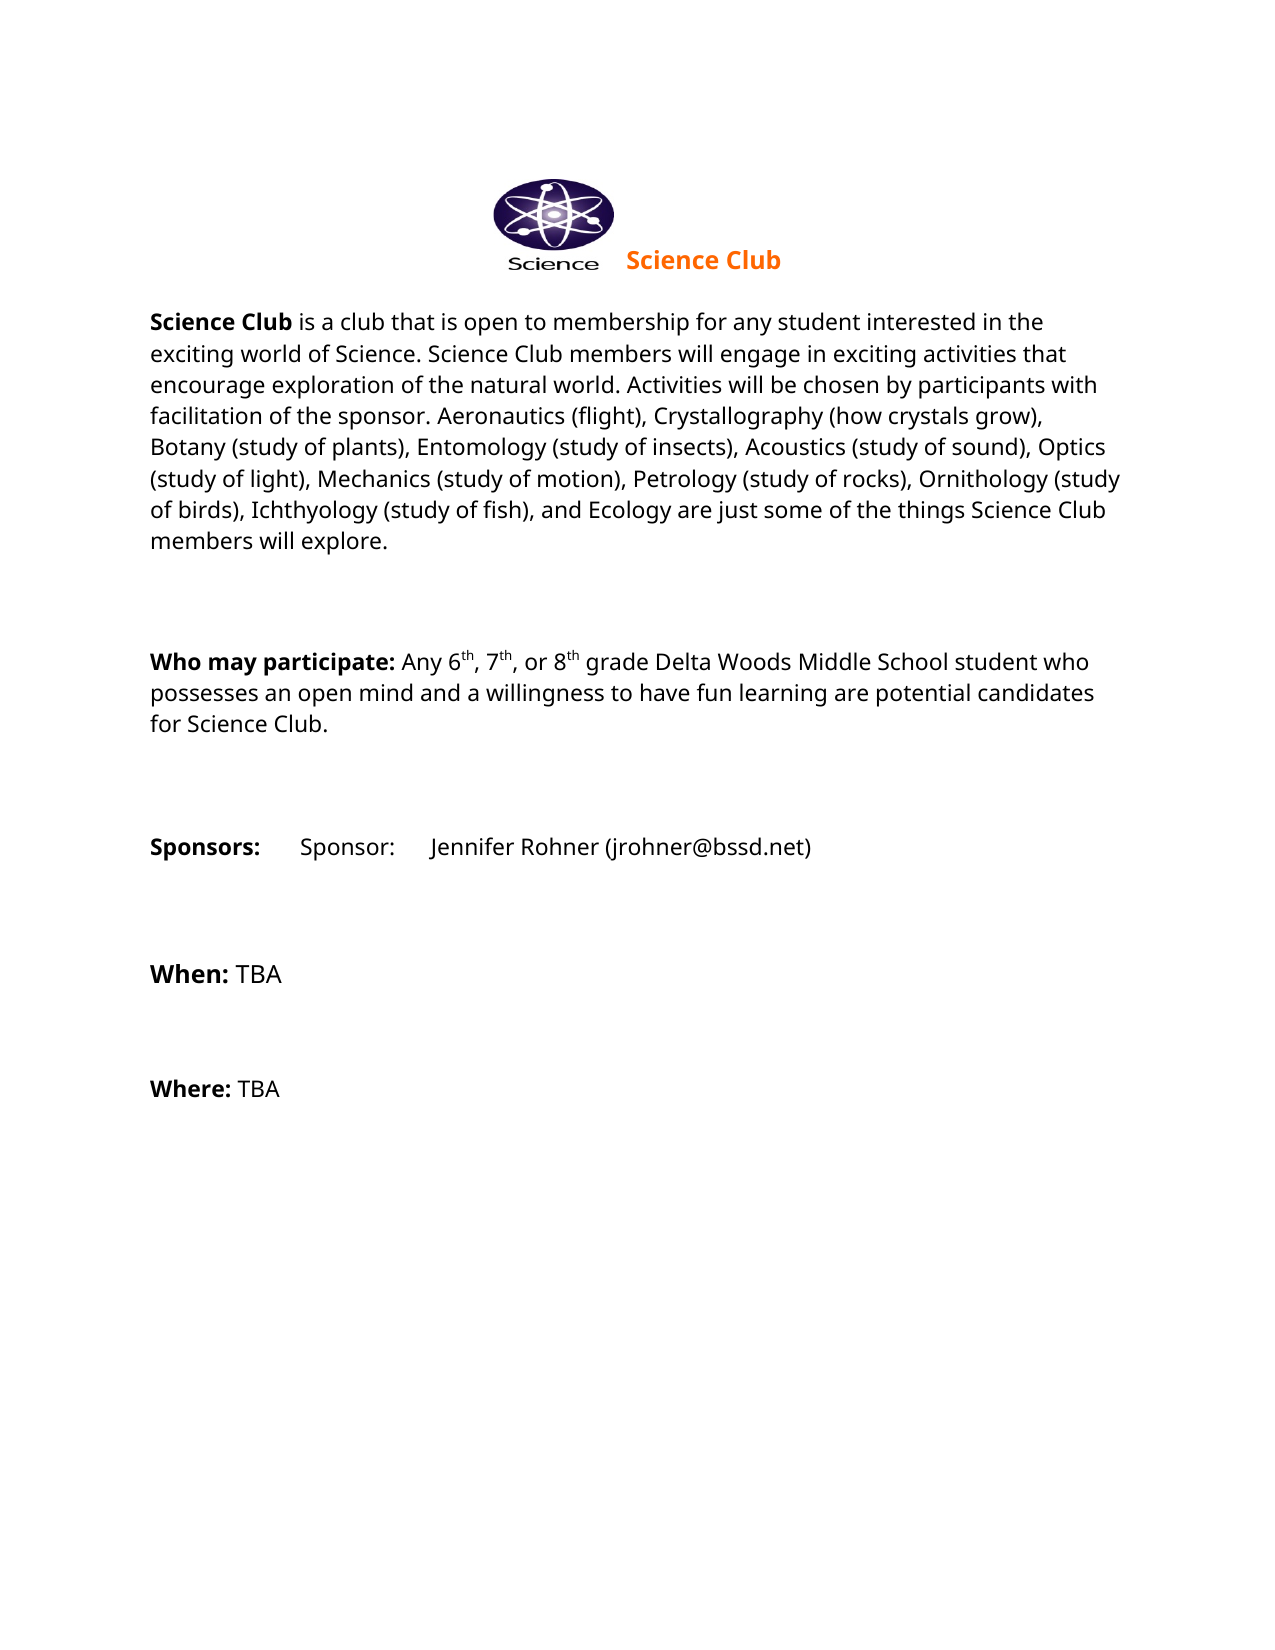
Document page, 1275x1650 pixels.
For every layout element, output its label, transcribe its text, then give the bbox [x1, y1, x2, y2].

text When: TBA [150, 956, 1125, 990]
text Where: TBA [150, 1073, 1125, 1104]
text Science Club is a club that is open to membership for any student interested in the exciting world of Science. Science Club members will engage in exciting activities that encourage exploration of the natural world. Activities will be chosen by participants with facilitation of the sponsor. Aeronautics (flight), Crystallography (how crystals grow), Botany (study of plants), Entomology (study of insects), Acoustics (study of sound), Optics (study of light), Mechanics (study of motion), Petrology (study of rocks), Ornithology (study of birds), Ichthyology (study of fish), and Ecology are just some of the things Science Club members will explore. [150, 306, 1125, 556]
text Science Club [150, 179, 1125, 277]
picture [493, 179, 614, 270]
text Sponsors: Sponsor: Jennifer Rohner (jrohner@bssd.net) [150, 831, 1125, 862]
text Who may participate: Any 6th, 7th, or 8th grade Delta Woods Middle School student who possesses an open mind and a willingness to have fun learning are potential candidates for Science Club. [150, 646, 1125, 739]
